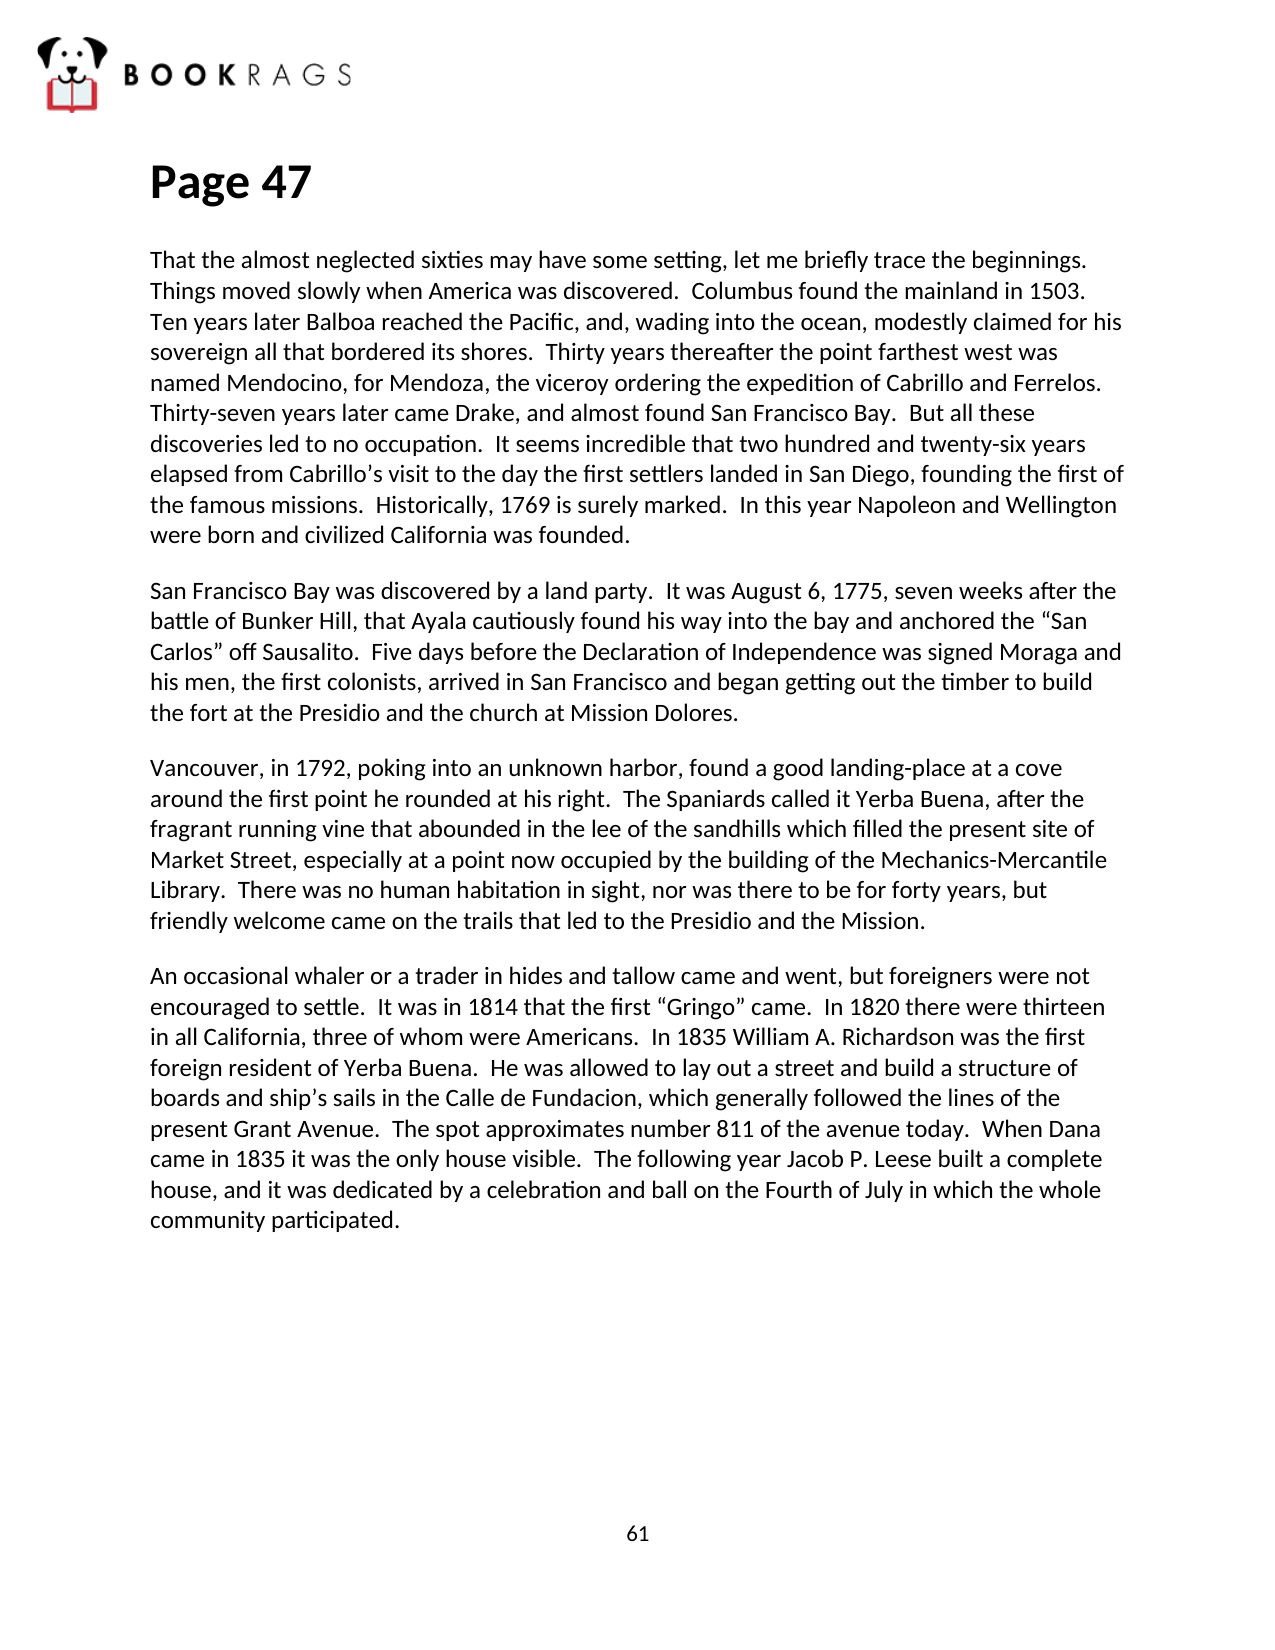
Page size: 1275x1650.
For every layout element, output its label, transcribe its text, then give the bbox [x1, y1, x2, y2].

text Page 47 [150, 150, 1125, 211]
text Vancouver, in 1792, poking into an unknown harbor, found a good landing-place at a cove around the first point he rounded at his right. The Spaniards called it Yerba Buena, after the fragrant running vine that abounded in the lee of the sandhills which filled the present site of Market Street, especially at a point now occupied by the building of the Mechanics-Mercantile Library. There was no human habitation in sight, nor was there to be for forty years, but friendly welcome came on the trails that led to the Presidio and the Mission. [150, 752, 1125, 936]
text An occasional whaler or a trader in hides and tallow came and went, but foreigners were not encouraged to settle. It was in 1814 that the first “Gringo” came. In 1820 there were thirteen in all California, three of whom were Americans. In 1835 William A. Richardson was the first foreign resident of Yerba Buena. He was allowed to lay out a street and build a structure of boards and ship’s sails in the Calle de Fundacion, which generally followed the lines of the present Grant Avenue. The spot approximates number 811 of the avenue today. When Dana came in 1835 it was the only house visible. The following year Jacob P. Leese built a complete house, and it was dedicated by a celebration and ball on the Fourth of July in which the whole community participated. [150, 961, 1125, 1235]
picture [37, 37, 351, 113]
text That the almost neglected sixties may have some setting, let me briefly trace the beginnings. Things moved slowly when America was discovered. Columbus found the mainland in 1503. Ten years later Balboa reached the Pacific, and, wading into the ocean, modestly claimed for his sovereign all that bordered its shores. Thirty years thereafter the point farthest west was named Mendocino, for Mendoza, the viceroy ordering the expedition of Cabrillo and Ferrelos. Thirty-seven years later came Drake, and almost found San Francisco Bay. But all these discoveries led to no occupation. It seems incredible that two hundred and twenty-six years elapsed from Cabrillo’s visit to the day the first settlers landed in San Diego, founding the first of the famous missions. Historically, 1769 is surely marked. In this year Napoleon and Wellington were born and civilized California was founded. [150, 244, 1125, 550]
text San Francisco Bay was discovered by a land party. It was August 6, 1775, seven weeks after the battle of Bunker Hill, that Ayala cautiously found his way into the bay and anchored the “San Carlos” off Sausalito. Five days before the Declaration of Independence was signed Moraga and his men, the first colonists, arrived in San Francisco and began getting out the timber to build the fort at the Presidio and the church at Mission Dolores. [150, 575, 1125, 727]
